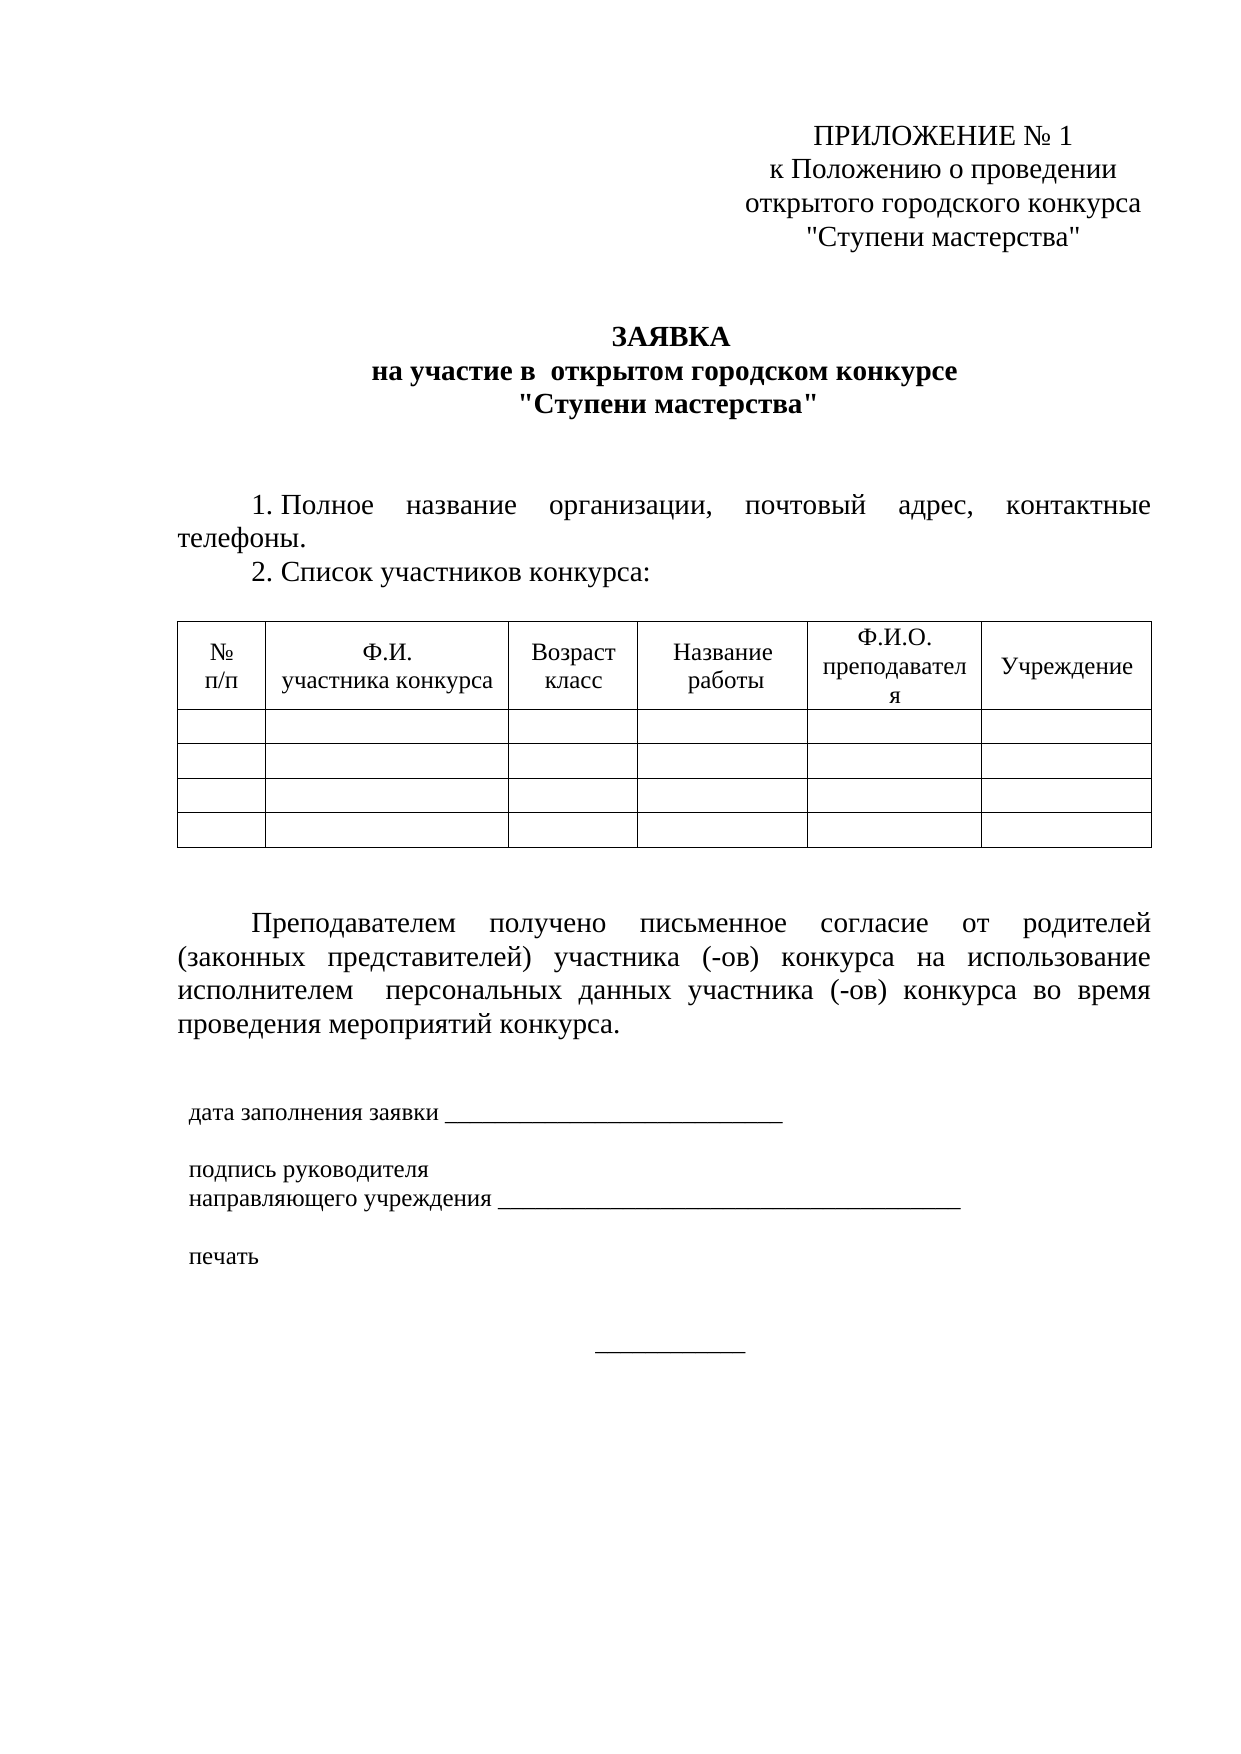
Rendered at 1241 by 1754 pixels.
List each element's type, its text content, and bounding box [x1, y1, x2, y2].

table_cell [808, 779, 981, 812]
text к Положению о проведении [738, 152, 1148, 185]
list Полное название организации, почтовый адрес, контактные телефоны. [177, 487, 1152, 554]
text открытого городского конкурса [738, 185, 1148, 219]
table_cell [178, 779, 265, 812]
table_cell [808, 813, 981, 847]
table_header Ф.И.О. преподавателя [808, 622, 981, 708]
table_header Учреждение [982, 622, 1151, 708]
table_cell [982, 779, 1151, 812]
text направляющего учреждения _____________________________________ [188, 1183, 1152, 1212]
table_header Ф.И. участника конкурса [266, 622, 508, 708]
text дата заполнения заявки ___________________________ [188, 1097, 1152, 1126]
table_cell [638, 779, 807, 812]
table_header Название работы [638, 622, 807, 708]
table_cell [266, 779, 508, 812]
table_cell [638, 744, 807, 778]
table_cell [808, 744, 981, 778]
table_cell [266, 710, 508, 743]
table_cell [509, 744, 637, 778]
text на участие в открытом городском конкурсе [177, 353, 1152, 386]
table_cell [178, 710, 265, 743]
table_cell [982, 710, 1151, 743]
text Преподавателем получено письменное согласие от родителей (законных представителей) участника (-ов) конкурса на использование исполнителем персональных данных участника (-ов) конкурса во время проведения мероприятий конкурса. [177, 905, 1152, 1039]
text подпись руководителя [188, 1154, 1152, 1183]
text ЗАЯВКА [194, 319, 1148, 353]
text печать [188, 1241, 1152, 1269]
text ПРИЛОЖЕНИЕ № 1 [738, 118, 1148, 152]
table_cell [178, 813, 265, 847]
text "Ступени мастерства" [738, 219, 1148, 252]
table_cell [509, 710, 637, 743]
table_header № п/п [178, 622, 265, 708]
table_cell [509, 779, 637, 812]
table_cell [982, 744, 1151, 778]
table_cell [266, 744, 508, 778]
list Список участников конкурса: [177, 554, 1152, 588]
table_cell [509, 813, 637, 847]
table_cell [808, 710, 981, 743]
table_header Возраст класс [509, 622, 637, 708]
table_cell [266, 813, 508, 847]
table_cell [638, 710, 807, 743]
table_cell [178, 744, 265, 778]
text ____________ [188, 1327, 1152, 1356]
table_cell [638, 813, 807, 847]
text "Ступени мастерства" [177, 386, 1152, 420]
table_cell [982, 813, 1151, 847]
